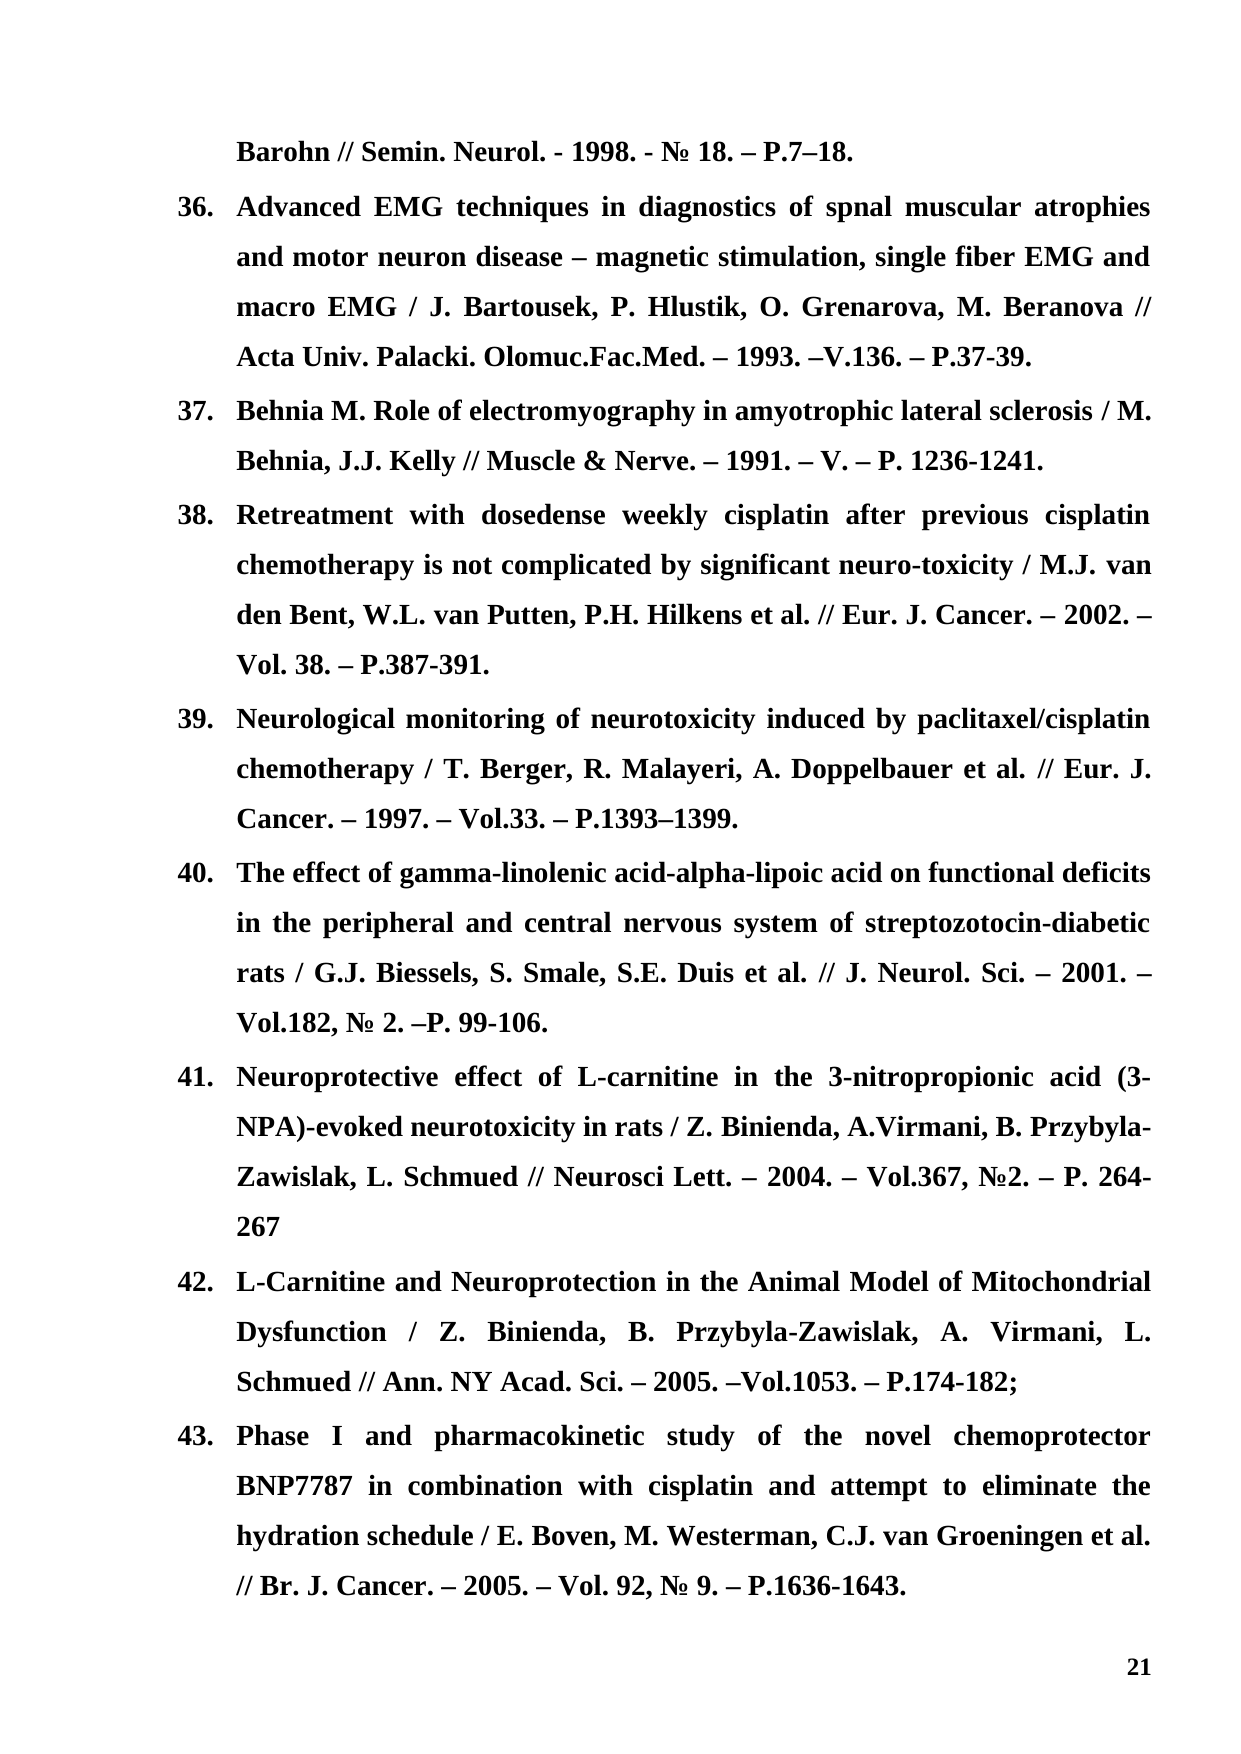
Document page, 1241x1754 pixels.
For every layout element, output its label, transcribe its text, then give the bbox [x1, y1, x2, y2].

list L-Carnitine and Neuroprotection in the Animal Model of Mitochondrial Dysfunction / Z. Binienda, B. Przybyla-Zawislak, A. Virmani, L. Schmued // Ann. Acad. Sci. – 2005. –Vol.1053. – P.174-182; [177, 1247, 1152, 1397]
list Behnia M. Role of electromyography in amyotrophic lateral sclerosis / М. Behnia, J.J. Kelly // Muscle & Nerve. – 1991. – V. – P. 1236-1241. [177, 376, 1152, 476]
list Neuroprotective effect of L-carnitine in the 3-nitropropionic acid (3-NPA)-evoked neurotoxicity in rats / Z. Binienda, A.Virmani, B. Przybyla-Zawislak, L. Schmued // Neurosci Lett. – 2004. – Vol.367, №2. – P. 264-267 [177, 1043, 1152, 1243]
list Retreatment with dosedense weekly cisplatin after previous cisplatin chemotherapy is not complicated by significant neuro-toxicity / M.J. van den Bent, W.L. van Putten, P.H. Hilkens et al. // Eur. J. Cancer. – 2002. – Vol. 38. – P.387-391. [177, 481, 1152, 681]
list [177, 118, 1152, 168]
list The effect of gamma-linolenic acid-alpha-lipoic acid on functional deficits in the peripheral and central nervous system of streptozotocin-diabetic rats / G.J. Biessels, S. Smale, S.E. Duis et al. // J. Neurol. Sci. – 2001. – Vol.182, № 2. –P. 99-106. [177, 839, 1152, 1039]
list Advanced EMG techniques in diagnostics of spnal muscular atrophies and motor neuron disease – magnetic stimulation, single fiber EMG and macro EMG / J. Bartousek, P. Hlustik, O. Grenarova, M. Beranova // Acta Univ. Palacki. Olomuc.Fac.Med. – 1993. –V.136. – P.37-39. [177, 172, 1152, 372]
list Phase I and pharmacokinetic study of the novel chemoprotector BNP7787 in combination with cisplatin and attempt to eliminate the hydration schedule / E. Boven, M. Westerman, C.J. van Groeningen et al. // Br. J. Cancer. – 2005. – Vol. 92, № 9. – P.1636-1643. [177, 1401, 1152, 1601]
list Neurological monitoring of neurotoxicity induced by paclitaxel/cisplatin chemotherapy / T. Berger, R. Malayeri, A. Doppelbauer et al. // Eur. J. Cancer. – 1997. – Vol.33. – P.1393–1399. [177, 685, 1152, 835]
